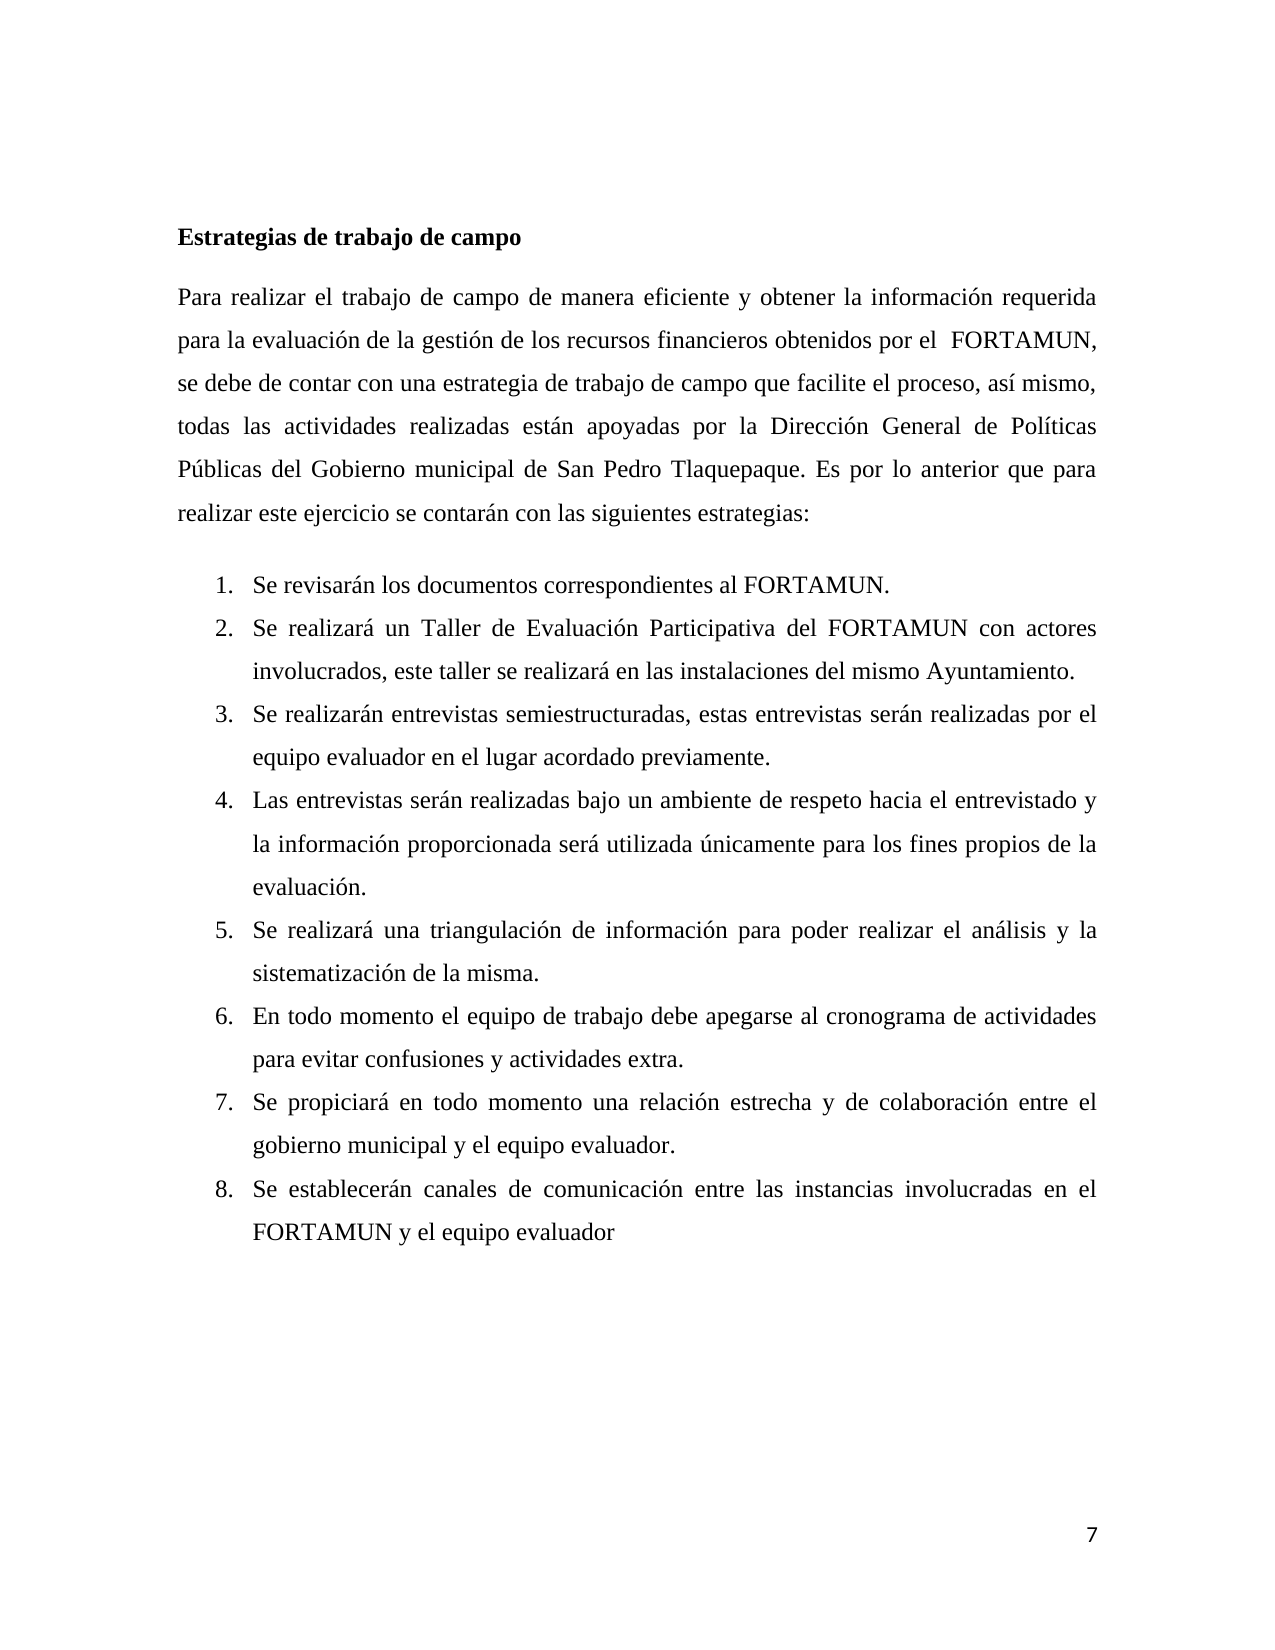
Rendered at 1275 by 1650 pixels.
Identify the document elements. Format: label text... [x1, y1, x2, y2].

list Se realizará una triangulación de información para poder realizar el análisis y la sistematización de la misma. [215, 915, 1098, 987]
list En todo momento el equipo de trabajo debe apegarse al cronograma de actividades para evitar confusiones y actividades extra. [215, 1001, 1098, 1073]
list Las entrevistas serán realizadas bajo un ambiente de respeto hacia el entrevistado y la información proporcionada será utilizada únicamente para los fines propios de la evaluación. [215, 786, 1098, 901]
list Se revisarán los documentos correspondientes al FORTAMUN. [215, 570, 1098, 599]
list Se propiciará en todo momento una relación estrecha y de colaboración entre el gobierno municipal y el equipo evaluador. [215, 1087, 1098, 1159]
list Se establecerán canales de comunicación entre las instancias involucradas en el FORTAMUN y el equipo evaluador [215, 1174, 1098, 1246]
subtitle Estrategias de trabajo de campo [177, 222, 1098, 250]
text Para realizar el trabajo de campo de manera eficiente y obtener la información requerida para la evaluación de la gestión de los recursos financieros obtenidos por el FORTAMUN, se debe de contar con una estrategia de trabajo de campo que facilite el proceso, así mismo, todas las actividades realizadas están apoyadas por la Dirección General de Políticas Públicas del Gobierno municipal de San Pedro Tlaquepaque. Es por lo anterior que para realizar este ejercicio se contarán con las siguientes estrategias: [177, 282, 1098, 526]
list Se realizará un Taller de Evaluación Participativa del FORTAMUN con actores involucrados, este taller se realizará en las instalaciones del mismo Ayuntamiento. [215, 613, 1098, 685]
list Se realizarán entrevistas semiestructuradas, estas entrevistas serán realizadas por el equipo evaluador en el lugar acordado previamente. [215, 699, 1098, 771]
